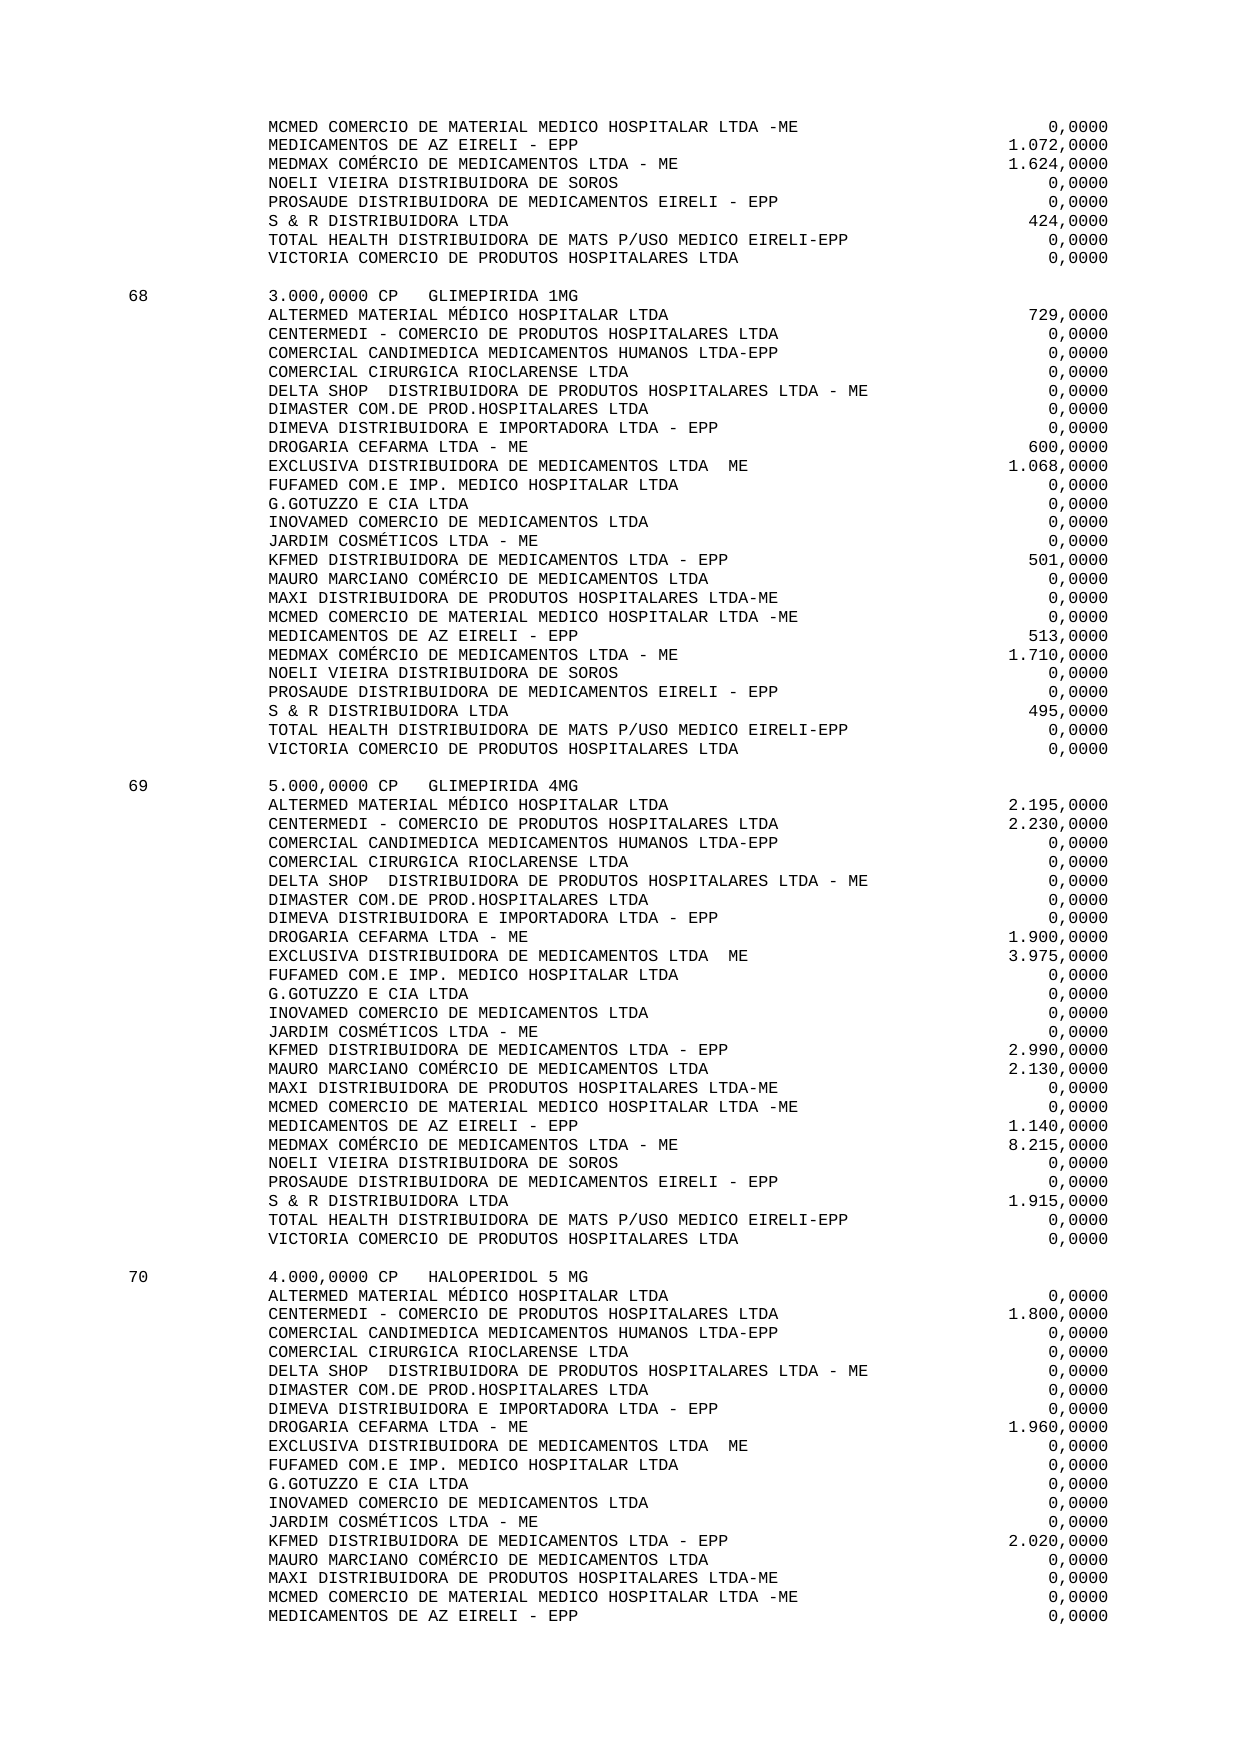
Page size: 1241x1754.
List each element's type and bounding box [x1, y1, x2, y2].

text [118, 118, 1122, 1626]
